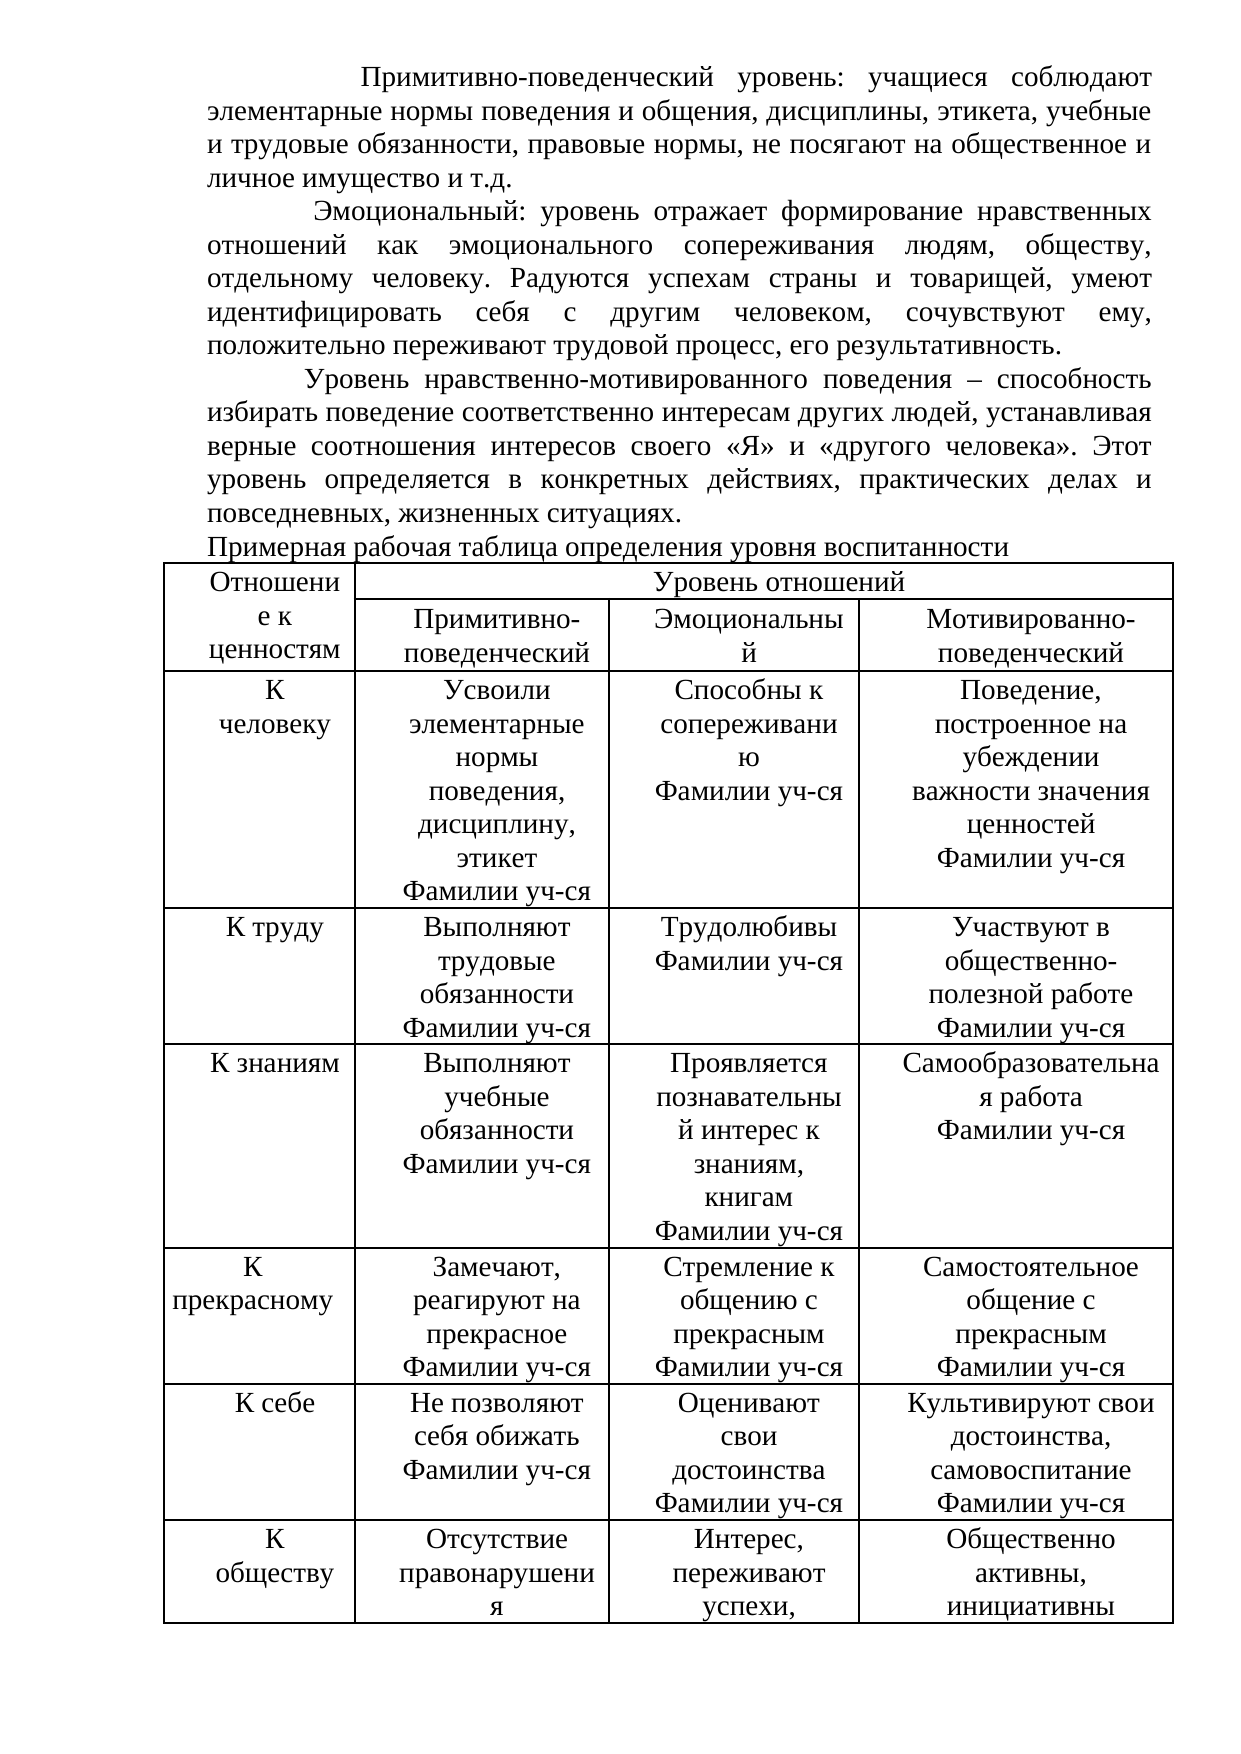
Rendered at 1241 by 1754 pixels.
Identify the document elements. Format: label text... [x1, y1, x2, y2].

table_header Отношение к ценностям [165, 564, 354, 670]
table_cell К человеку [165, 672, 354, 907]
text Примитивно-поведенческий уровень: учащиеся соблюдают элементарные нормы поведения и общения, дисциплины, этикета, учебные и трудовые обязанности, правовые нормы, не посягают на общественное и личное имущество и т.д. [207, 59, 1152, 193]
table_cell К себе [165, 1385, 354, 1519]
table_cell Самостоятельное общение с прекрасным Фамилии уч-ся [860, 1249, 1172, 1383]
table_cell Поведение, построенное на убеждении важности значения ценностей Фамилии уч-ся [860, 672, 1172, 907]
table_cell Примитивно-поведенческий [356, 600, 608, 670]
table_cell Проявляется познавательный интерес к знаниям, книгам Фамилии уч-ся [610, 1045, 858, 1247]
table_cell Оценивают свои достоинства Фамилии уч-ся [610, 1385, 858, 1519]
text Уровень нравственно-мотивированного поведения – способность избирать поведение соответственно интересам других людей, устанавливая верные соотношения интересов своего «Я» и «другого человека». Этот уровень определяется в конкретных действиях, практических делах и повседневных, жизненных ситуациях. [207, 361, 1152, 529]
table_cell К обществу [165, 1521, 354, 1622]
table_cell К труду [165, 909, 354, 1043]
table_cell Самообразовательная работа Фамилии уч-ся [860, 1045, 1172, 1247]
table_cell Замечают, реагируют на прекрасное Фамилии уч-ся [356, 1249, 608, 1383]
table_cell К знаниям [165, 1045, 354, 1247]
table_cell Усвоили элементарные нормы поведения, дисциплину, этикет Фамилии уч-ся [356, 672, 608, 907]
table_cell Трудолюбивы Фамилии уч-ся [610, 909, 858, 1043]
table_cell Выполняют трудовые обязанности Фамилии уч-ся [356, 909, 608, 1043]
table_cell Участвуют в общественно-полезной работе Фамилии уч-ся [860, 909, 1172, 1043]
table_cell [610, 1521, 858, 1622]
table_header Уровень отношений [356, 564, 1172, 598]
table_cell Выполняют учебные обязанности Фамилии уч-ся [356, 1045, 608, 1247]
text Примерная рабочая таблица определения уровня воспитанности [207, 529, 1152, 562]
table_cell Эмоциональный [610, 600, 858, 670]
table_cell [356, 1521, 608, 1622]
table_cell Стремление к общению с прекрасным Фамилии уч-ся [610, 1249, 858, 1383]
table_cell Культивируют свои достоинства, самовоспитание Фамилии уч-ся [860, 1385, 1172, 1519]
table_cell Не позволяют себя обижать Фамилии уч-ся [356, 1385, 608, 1519]
text Эмоциональный: уровень отражает формирование нравственных отношений как эмоционального сопереживания людям, обществу, отдельному человеку. Радуются успехам страны и товарищей, умеют идентифицировать себя с другим человеком, сочувствуют ему, положительно переживают трудовой процесс, его результативность. [207, 193, 1152, 361]
table_cell Мотивированно-поведенческий [860, 600, 1172, 670]
table_cell Способны к сопереживанию Фамилии уч-ся [610, 672, 858, 907]
table_cell К прекрасному [165, 1249, 354, 1383]
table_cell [860, 1521, 1172, 1622]
